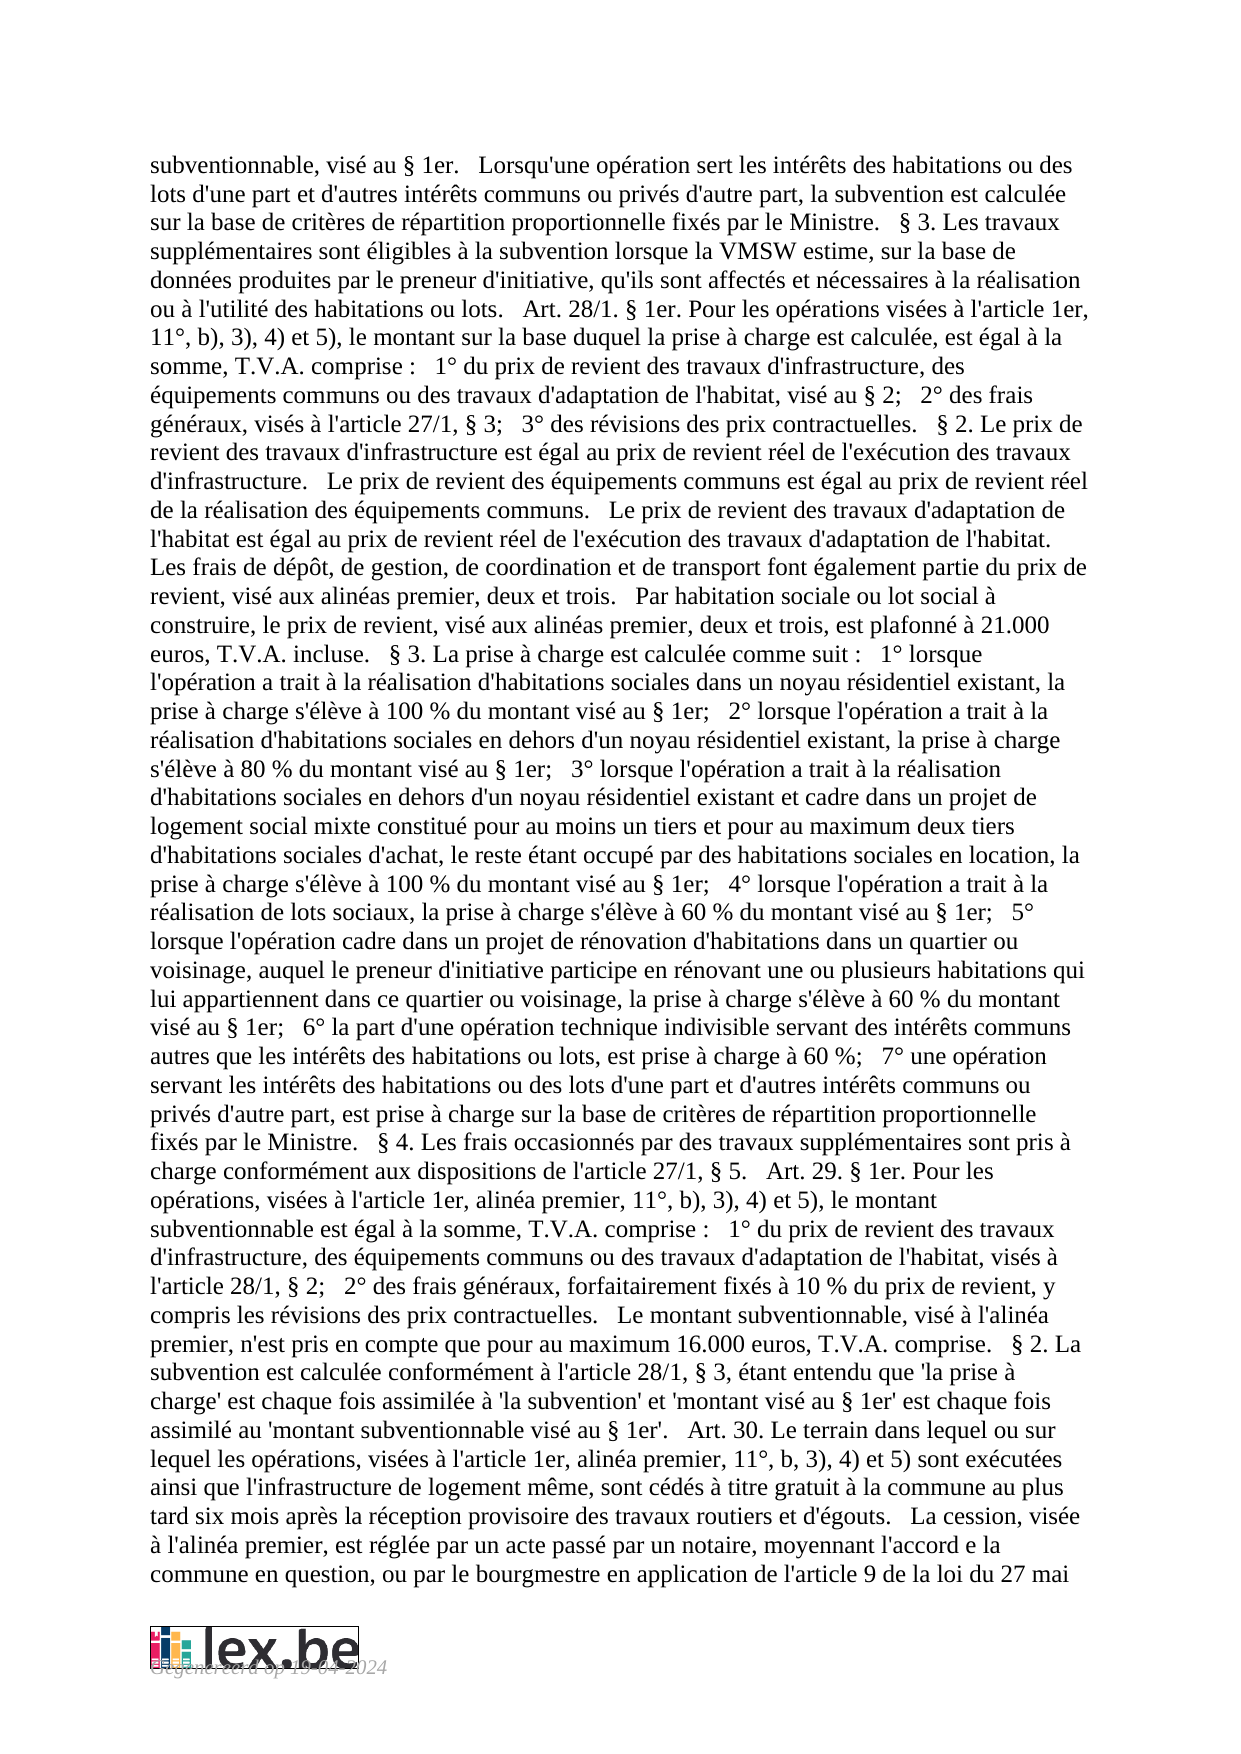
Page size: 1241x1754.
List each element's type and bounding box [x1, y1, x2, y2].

picture [151, 1627, 358, 1668]
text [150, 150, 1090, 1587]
